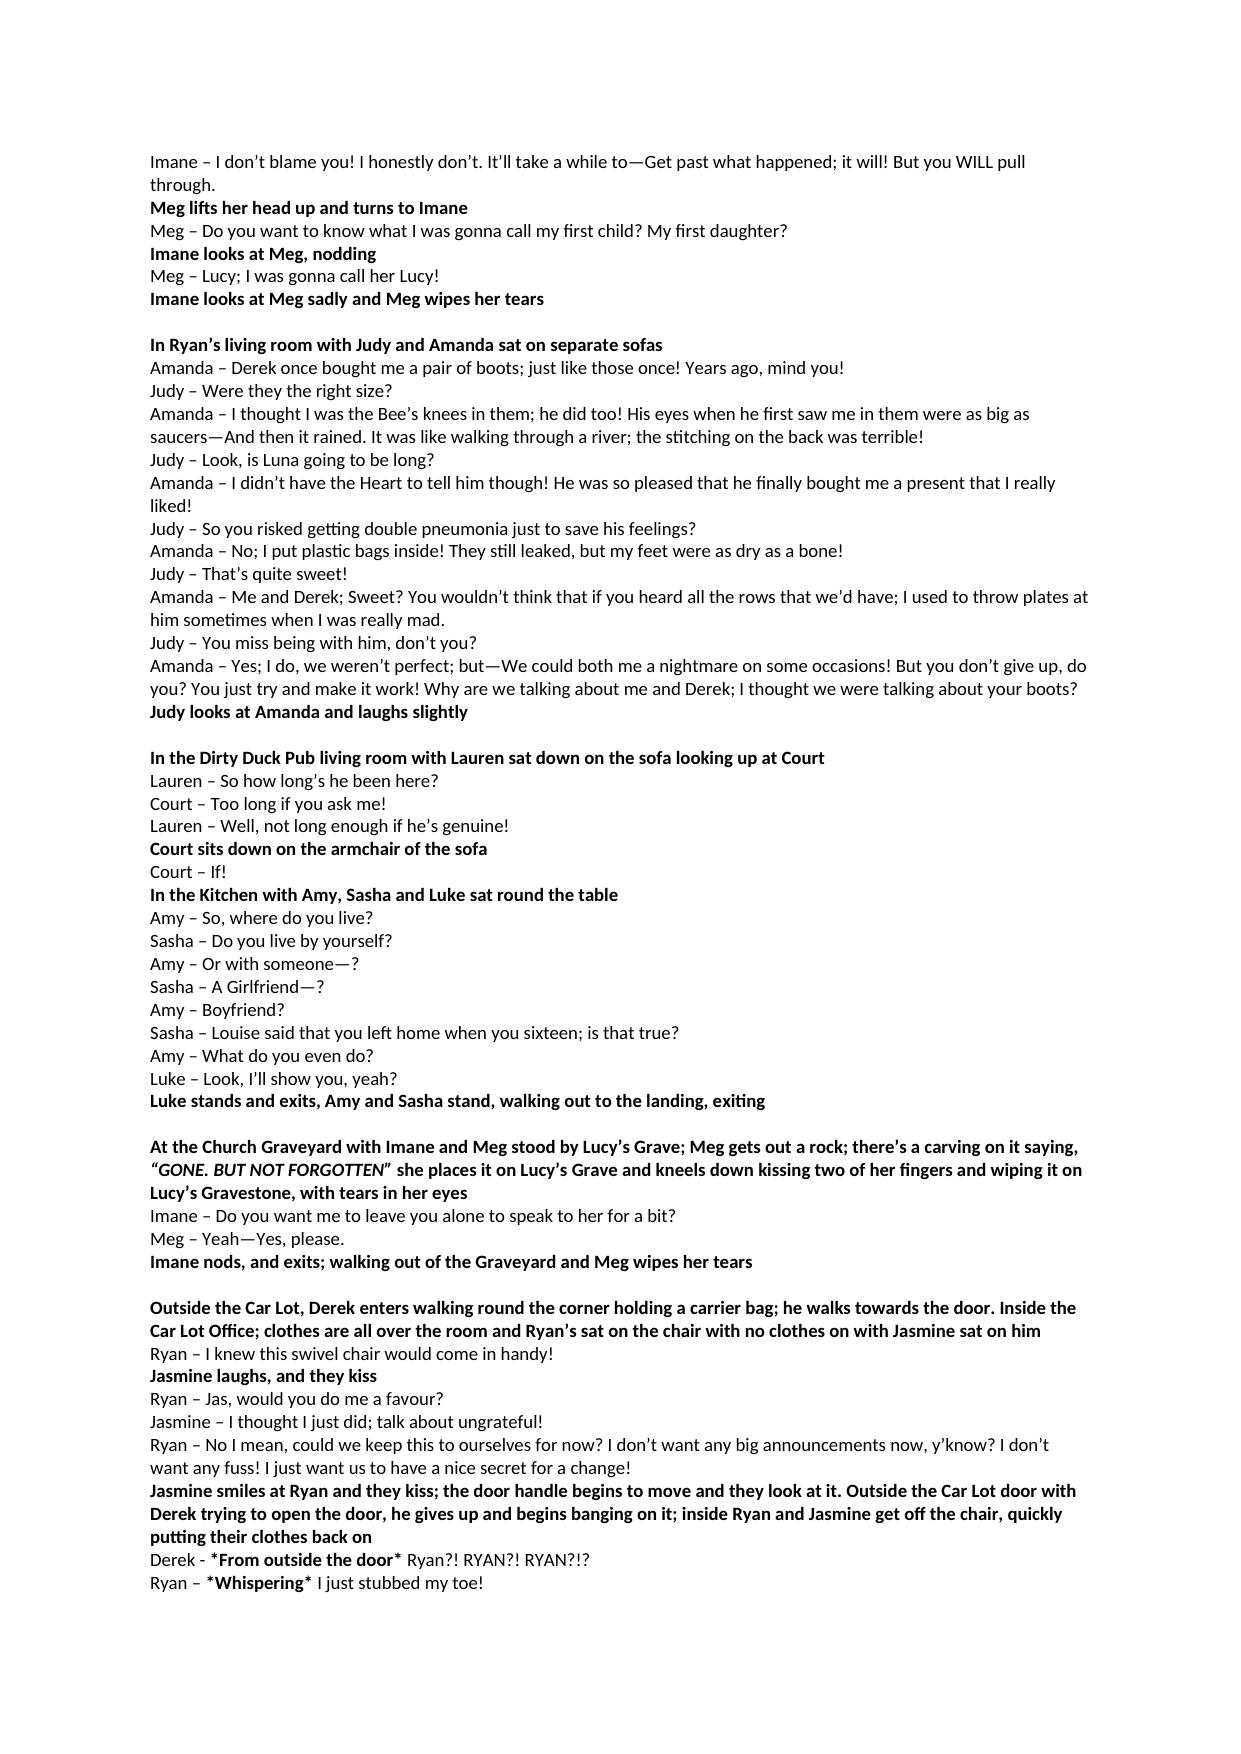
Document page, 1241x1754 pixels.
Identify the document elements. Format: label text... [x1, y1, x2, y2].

text Imane – I don’t blame you! I honestly don’t. It’ll take a while to—Get past what happened; it will! But you WILL pull through. [150, 150, 1090, 196]
text Meg – Yeah—Yes, please. [150, 1227, 1090, 1250]
text Judy – That’s quite sweet! [150, 562, 1090, 585]
text Lauren – Well, not long enough if he’s genuine! [150, 814, 1090, 837]
text Judy looks at Amanda and laughs slightly [150, 700, 1090, 723]
text Amanda – I didn’t have the Heart to tell him though! He was so pleased that he finally bought me a present that I really liked! [150, 471, 1090, 517]
text Judy – Were they the right size? [150, 379, 1090, 402]
text Imane looks at Meg sadly and Meg wipes her tears [150, 287, 1090, 310]
text Meg – Do you want to know what I was gonna call my first child? My first daughter? [150, 219, 1090, 242]
text Imane looks at Meg, nodding [150, 242, 1090, 264]
text Amanda – No; I put plastic bags inside! They still leaked, but my feet were as dry as a bone! [150, 539, 1090, 562]
text Derek - *From outside the door* Ryan?! RYAN?! RYAN?!? [150, 1548, 1090, 1571]
text Amy – Or with someone—? [150, 952, 1090, 975]
text Ryan – Jas, would you do me a favour? [150, 1387, 1090, 1410]
text Amanda – Me and Derek; Sweet? You wouldn’t think that if you heard all the rows that we’d have; I used to throw plates at him sometimes when I was really mad. [150, 585, 1090, 631]
text Sasha – A Girlfriend—? [150, 975, 1090, 998]
text Meg – Lucy; I was gonna call her Lucy! [150, 264, 1090, 287]
text Judy – You miss being with him, don’t you? [150, 631, 1090, 654]
text Amy – What do you even do? [150, 1044, 1090, 1067]
text Jasmine smiles at Ryan and they kiss; the door handle begins to move and they look at it. Outside the Car Lot door with Derek trying to open the door, he gives up and begins banging on it; inside Ryan and Jasmine get off the chair, quickly putting their clothes back on [150, 1479, 1090, 1548]
text Amanda – I thought I was the Bee’s knees in them; he did too! His eyes when he first saw me in them were as big as saucers—And then it rained. It was like walking through a river; the stitching on the back was terrible! [150, 402, 1090, 448]
text At the Church Graveyard with Imane and Meg stood by Lucy’s Grave; Meg gets out a rock; there’s a carving on it saying, “GONE. BUT NOT FORGOTTEN” she places it on Lucy’s Grave and kneels down kissing two of her fingers and wiping it on Lucy’s Gravestone, with tears in her eyes [150, 1135, 1090, 1204]
text Meg lifts her head up and turns to Imane [150, 196, 1090, 219]
text Ryan – I knew this swivel chair would come in handy! [150, 1342, 1090, 1364]
text Court – Too long if you ask me! [150, 792, 1090, 814]
text Amy – Boyfriend? [150, 998, 1090, 1021]
text Outside the Car Lot, Derek enters walking round the corner holding a carrier bag; he walks towards the door. Inside the Car Lot Office; clothes are all over the room and Ryan’s sat on the chair with no clothes on with Jasmine sat on him [150, 1296, 1090, 1342]
text Judy – So you risked getting double pneumonia just to save his feelings? [150, 517, 1090, 539]
text Court – If! [150, 860, 1090, 883]
text Amy – So, where do you live? [150, 906, 1090, 929]
text Amanda – Yes; I do, we weren’t perfect; but—We could both me a nightmare on some occasions! But you don’t give up, do you? You just try and make it work! Why are we talking about me and Derek; I thought we were talking about your boots? [150, 654, 1090, 700]
text Imane – Do you want me to leave you alone to speak to her for a bit? [150, 1204, 1090, 1227]
text In the Kitchen with Amy, Sasha and Luke sat round the table [150, 883, 1090, 906]
text In Ryan’s living room with Judy and Amanda sat on separate sofas [150, 333, 1090, 356]
text In the Dirty Duck Pub living room with Lauren sat down on the sofa looking up at Court [150, 746, 1090, 769]
text Sasha – Do you live by yourself? [150, 929, 1090, 952]
text Amanda – Derek once bought me a pair of boots; just like those once! Years ago, mind you! [150, 356, 1090, 379]
text Judy – Look, is Luna going to be long? [150, 448, 1090, 471]
text Jasmine – I thought I just did; talk about ungrateful! [150, 1410, 1090, 1433]
text Imane nods, and exits; walking out of the Graveyard and Meg wipes her tears [150, 1250, 1090, 1273]
text Luke stands and exits, Amy and Sasha stand, walking out to the landing, exiting [150, 1089, 1090, 1112]
text Court sits down on the armchair of the sofa [150, 837, 1090, 860]
text Sasha – Louise said that you left home when you sixteen; is that true? [150, 1021, 1090, 1044]
text Luke – Look, I’ll show you, yeah? [150, 1067, 1090, 1089]
text Jasmine laughs, and they kiss [150, 1364, 1090, 1387]
text Lauren – So how long’s he been here? [150, 769, 1090, 792]
text Ryan – *Whispering* I just stubbed my toe! [150, 1571, 1090, 1594]
text Ryan – No I mean, could we keep this to ourselves for now? I don’t want any big announcements now, y’know? I don’t want any fuss! I just want us to have a nice secret for a change! [150, 1433, 1090, 1479]
